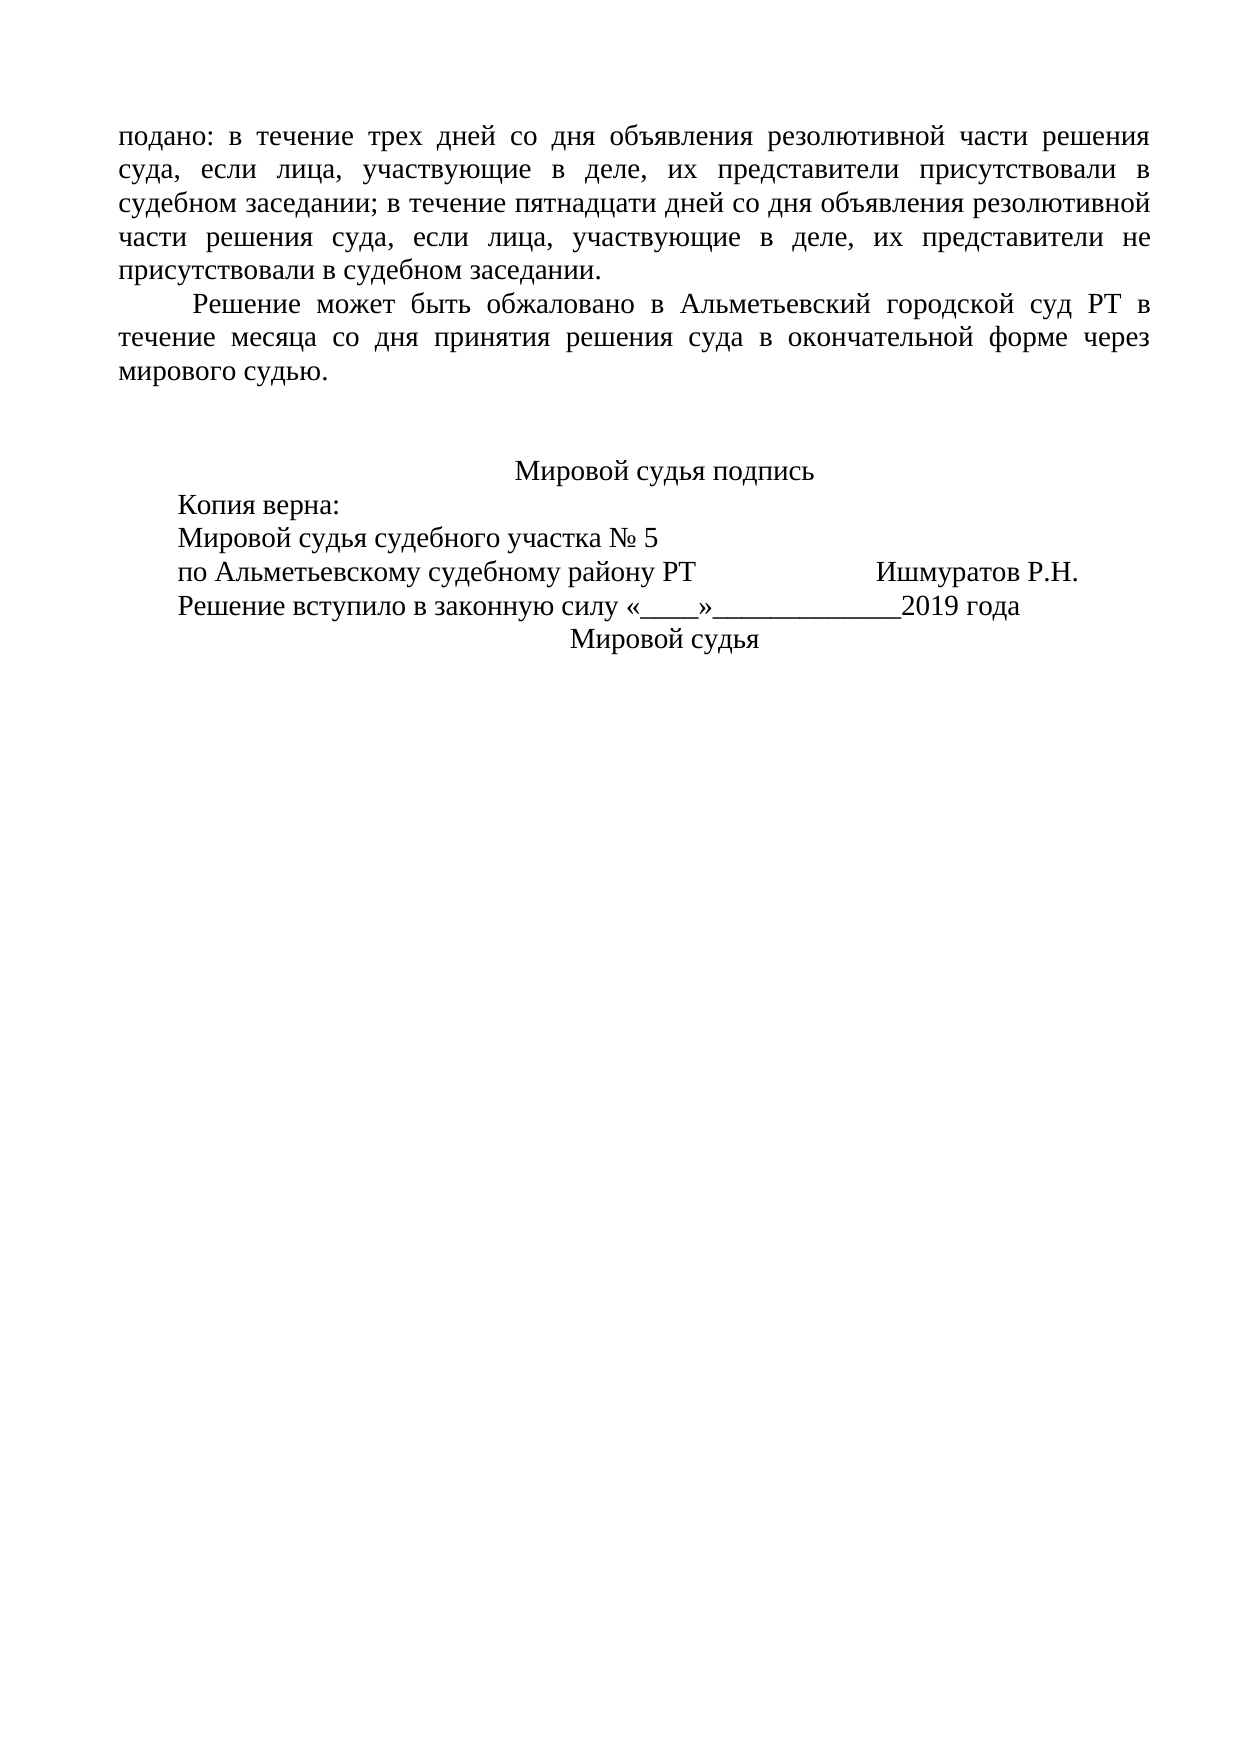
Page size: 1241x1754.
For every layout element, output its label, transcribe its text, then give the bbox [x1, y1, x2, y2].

text Решение вступило в законную силу «____»_____________2019 года [118, 588, 1152, 621]
text Решение может быть обжаловано в Альметьевский городской суд РТ в течение месяца со дня принятия решения суда в окончательной форме через мирового судью. [118, 286, 1152, 386]
text Мировой судья [118, 621, 1152, 655]
text Мировой судья подпись [118, 453, 1152, 487]
text Мировой судья судебного участка № 5 [118, 521, 1152, 554]
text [118, 118, 1152, 286]
text по Альметьевскому судебному району РТ Ишмуратов Р.Н. [118, 554, 1152, 588]
text Копия верна: [118, 487, 1152, 521]
